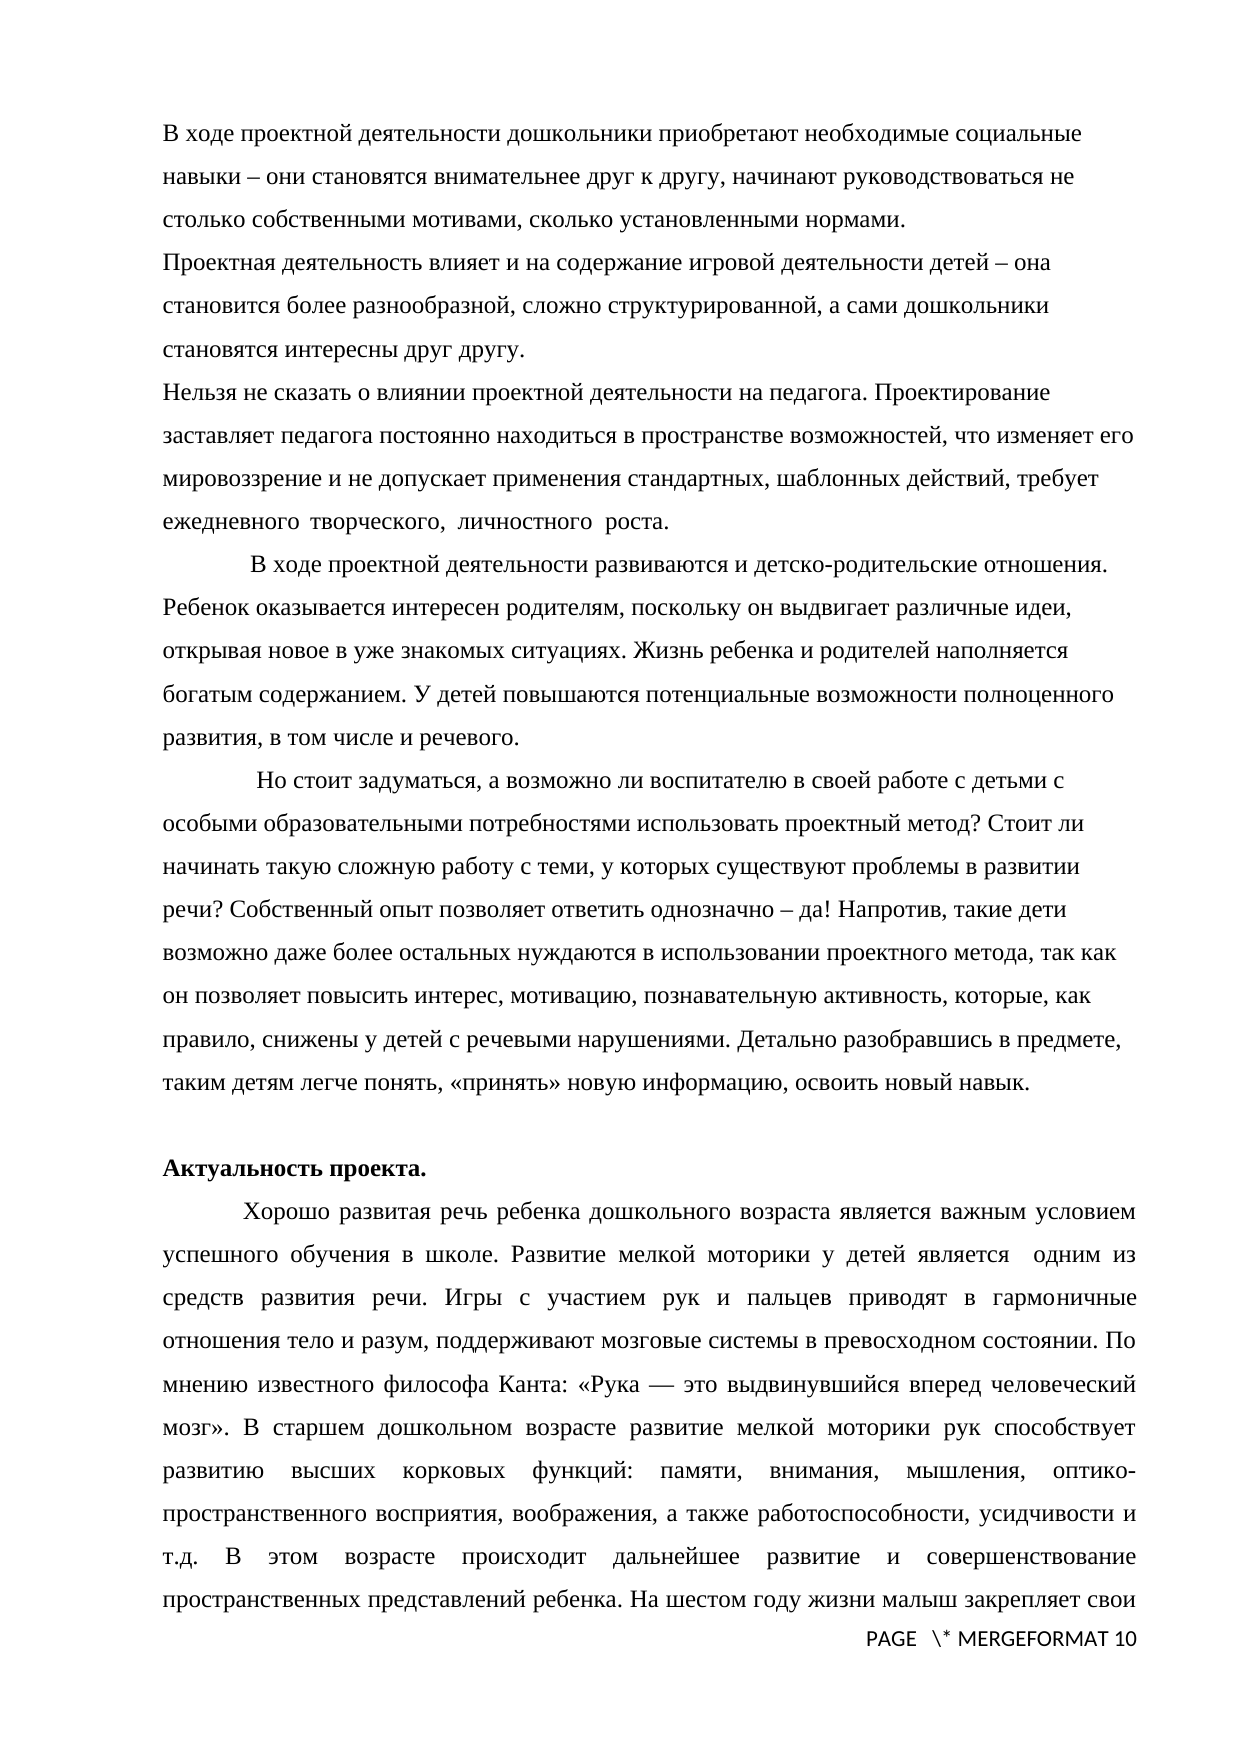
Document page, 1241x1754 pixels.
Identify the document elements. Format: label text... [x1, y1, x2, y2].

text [162, 118, 1137, 1139]
text Актуальность проекта. [162, 1153, 1137, 1182]
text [162, 1196, 1137, 1613]
